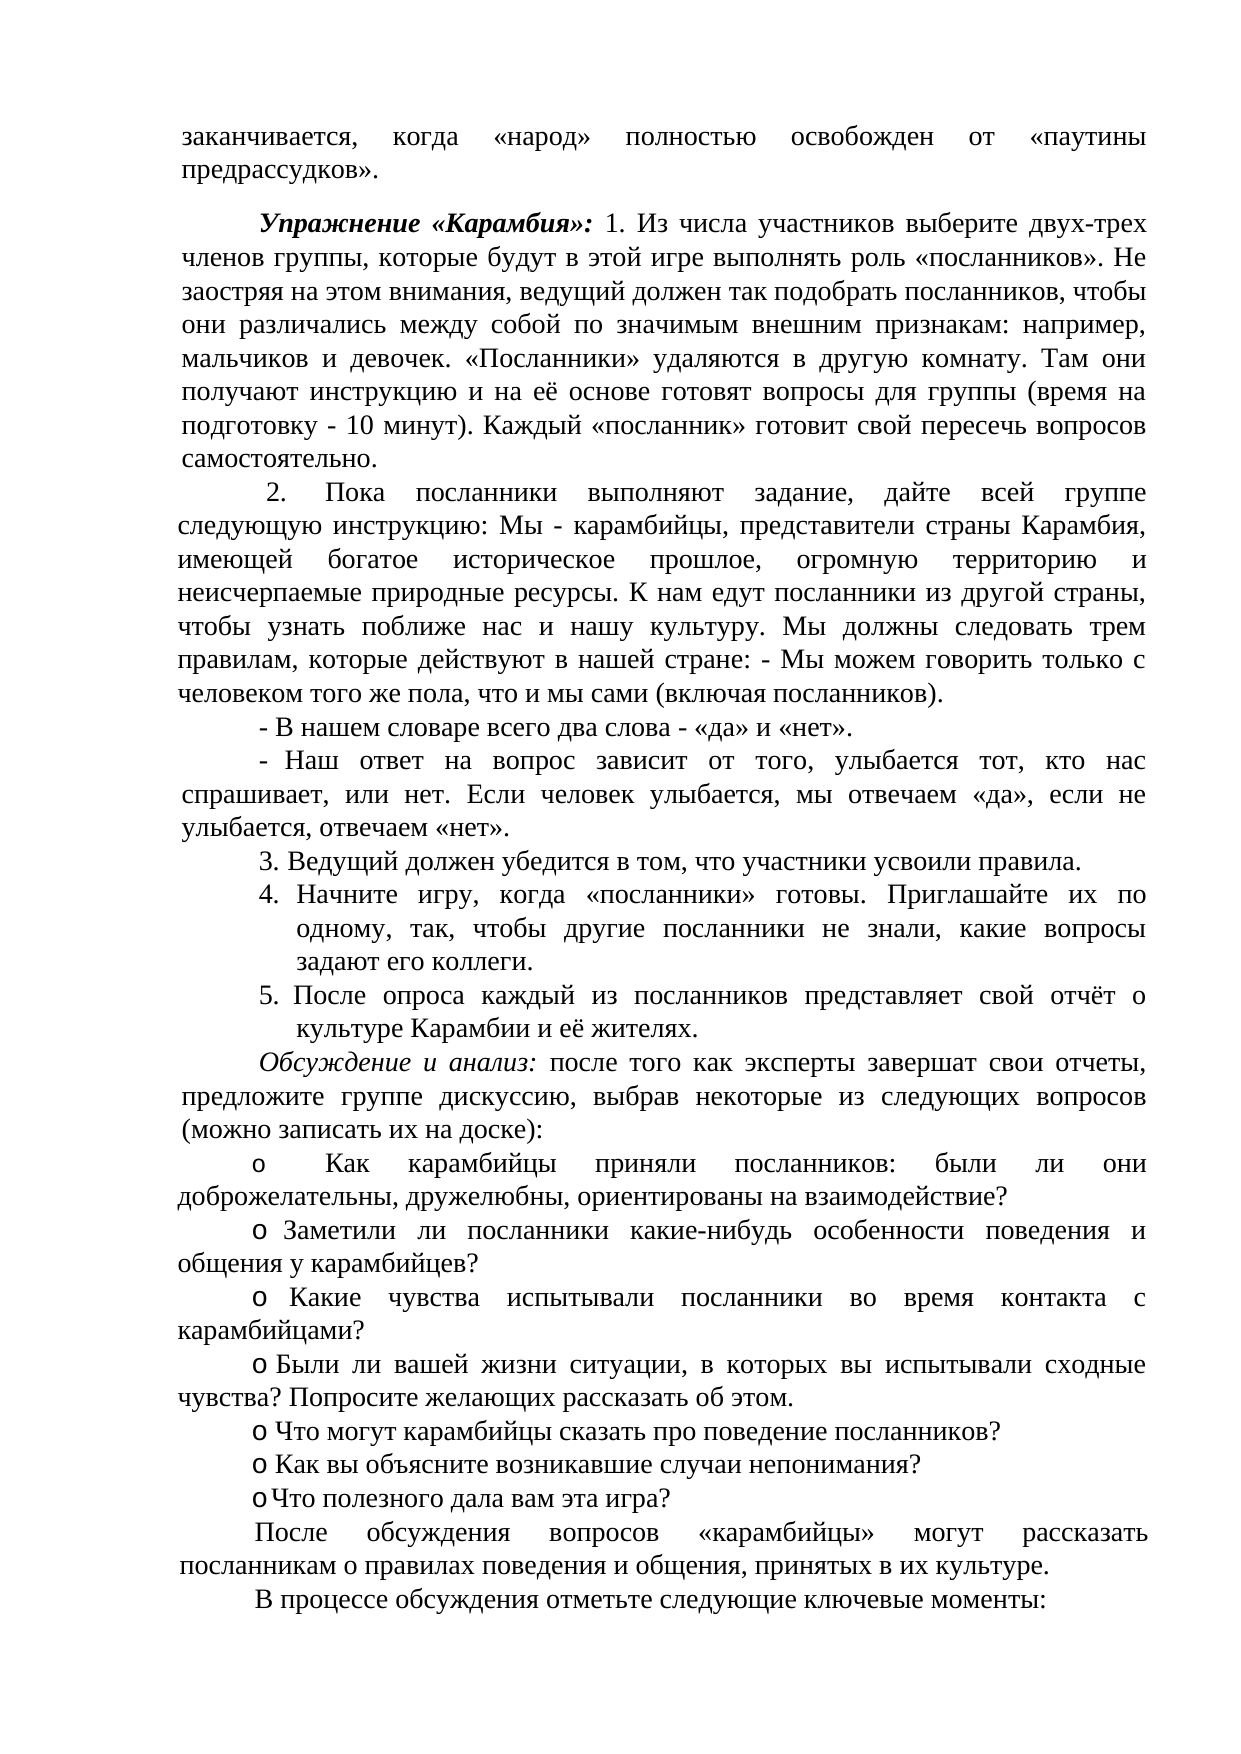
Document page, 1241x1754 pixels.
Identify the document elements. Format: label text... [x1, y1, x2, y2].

list Что могут карамбийцы сказать про поведение посланников? [177, 1413, 1152, 1447]
text Упражнение «Карамбия»: 1. Из числа участников выберите двух-трех членов группы, которые будут в этой игре выполнять роль «посланников». Не заостряя на этом внимания, ведущий должен так подобрать посланников, чтобы они различались между собой по значимым внешним признакам: например, мальчиков и девочек. «Посланники» удаляются в другую комнату. Там они получают инструкцию и на её основе готовят вопросы для группы (время на подготовку - 10 минут). Каждый «посланник» готовит свой пересечь вопросов самостоятельно. [181, 206, 1147, 474]
list Что полезного дала вам эта игра? [177, 1481, 1152, 1514]
list Начните игру, когда «посланники» готовы. Приглашайте их по одному, так, чтобы другие посланники не знали, какие вопросы задают его коллеги. [258, 877, 1147, 977]
list Какие чувства испытывали посланники во время контакта с карамбийцами? [177, 1279, 1147, 1346]
list Ведущий должен убедится в том, что участники усвоили правила. [258, 843, 1152, 877]
list Наш ответ на вопрос зависит от того, улыбается тот, кто нас спрашивает, или нет. Если человек улыбается, мы отвечаем «да», если не улыбается, отвечаем «нет». [181, 743, 1147, 843]
text В процессе обсуждения отметьте следующие ключевые моменты: [179, 1581, 1152, 1615]
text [181, 118, 1147, 185]
list Пока посланники выполняют задание, дайте всей группе следующую инструкцию: Мы - карамбийцы, представители страны Карамбия, имеющей богатое историческое прошлое, огромную территорию и неисчерпаемые природные ресурсы. К нам едут посланники из другой страны, чтобы узнать поближе нас и нашу культуру. Мы должны следовать трем правилам, которые действуют в нашей стране: - Мы можем говорить только с человеком того же пола, что и мы сами (включая посланников). [177, 474, 1147, 709]
list Как вы объясните возникавшие случаи непонимания? [177, 1447, 1152, 1481]
list После опроса каждый из посланников представляет свой отчёт о культуре Карамбии и её жителях. [258, 977, 1147, 1044]
list В нашем словаре всего два слова - «да» и «нет». [181, 709, 1152, 743]
list Заметили ли посланники какие-нибудь особенности поведения и общения у карамбийцев? [177, 1212, 1147, 1279]
text После обсуждения вопросов «карамбийцы» могут рассказать посланникам о правилах поведения и общения, принятых в их культуре. [179, 1514, 1149, 1581]
list Были ли вашей жизни ситуации, в которых вы испытывали сходные чувства? Попросите желающих рассказать об этом. [177, 1346, 1147, 1413]
list Как карамбийцы приняли посланников: были ли они доброжелательны, дружелюбны, ориентированы на взаимодействие? [177, 1145, 1147, 1212]
text Обсуждение и анализ: после того как эксперты завершат свои отчеты, предложите группе дискуссию, выбрав некоторые из следующих вопросов (можно записать их на доске): [181, 1044, 1147, 1145]
